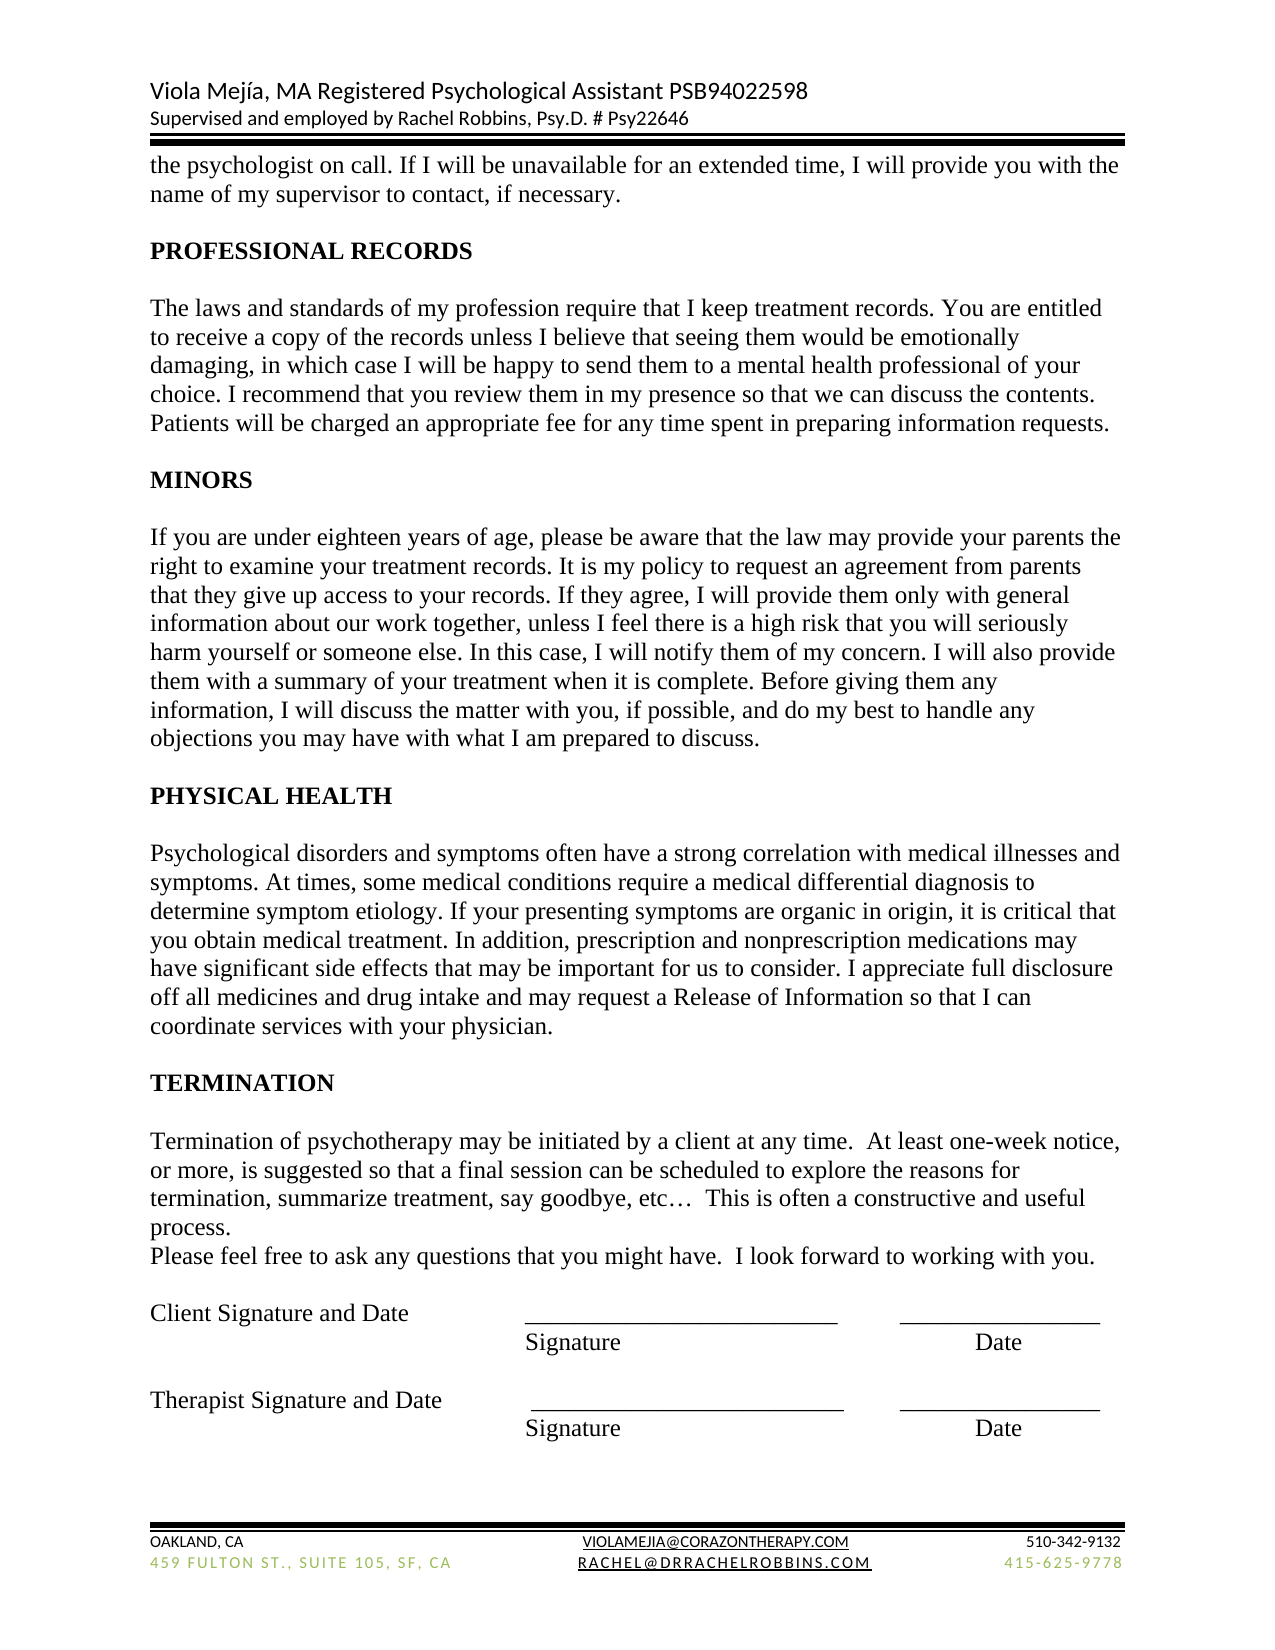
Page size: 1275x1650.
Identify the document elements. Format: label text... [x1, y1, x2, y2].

text Psychological disorders and symptoms often have a strong correlation with medical illnesses and symptoms. At times, some medical conditions require a medical differential diagnosis to determine symptom etiology. If your presenting symptoms are organic in origin, it is critical that you obtain medical treatment. In addition, prescription and nonprescription medications may have significant side effects that may be important for us to consider. I appreciate full disclosure off all medicines and drug intake and may request a Release of Information so that I can coordinate services with your physician. [150, 838, 1125, 1040]
text The laws and standards of my profession require that I keep treatment records. You are entitled to receive a copy of the records unless I believe that seeing them would be emotionally damaging, in which case I will be happy to send them to a mental health professional of your choice. I recommend that you review them in my presence so that we can discuss the contents. Patients will be charged an appropriate fee for any time spent in preparing information requests. [150, 293, 1125, 437]
text Client Signature and Date _________________________ ________________ [150, 1298, 1125, 1327]
text Please feel free to ask any questions that you might have. I look forward to working with you. [150, 1241, 1125, 1270]
text Signature Date [150, 1413, 1125, 1442]
text If you are under eighteen years of age, please be aware that the law may provide your parents the right to examine your treatment records. It is my policy to request an agreement from parents that they give up access to your records. If they agree, I will provide them only with general information about our work together, unless I feel there is a high risk that you will seriously harm yourself or someone else. In this case, I will notify them of my concern. I will also provide them with a summary of your treatment when it is complete. Before giving them any information, I will discuss the matter with you, if possible, and do my best to handle any objections you may have with what I am prepared to discuss. [150, 522, 1125, 752]
subtitle MINORS [150, 466, 1125, 494]
text Therapist Signature and Date _________________________ ________________ [150, 1385, 1125, 1413]
subtitle PROFESSIONAL RECORDS [150, 236, 1125, 265]
text TERMINATION [150, 1068, 1125, 1097]
text PHYSICAL HEALTH [150, 781, 1125, 810]
text Termination of psychotherapy may be initiated by a client at any time. At least one-week notice, or more, is suggested so that a final session can be scheduled to explore the reasons for termination, summarize treatment, say goodbye, etc… This is often a constructive and useful process. [150, 1126, 1125, 1241]
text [150, 150, 1125, 207]
text Signature Date [150, 1327, 1125, 1356]
